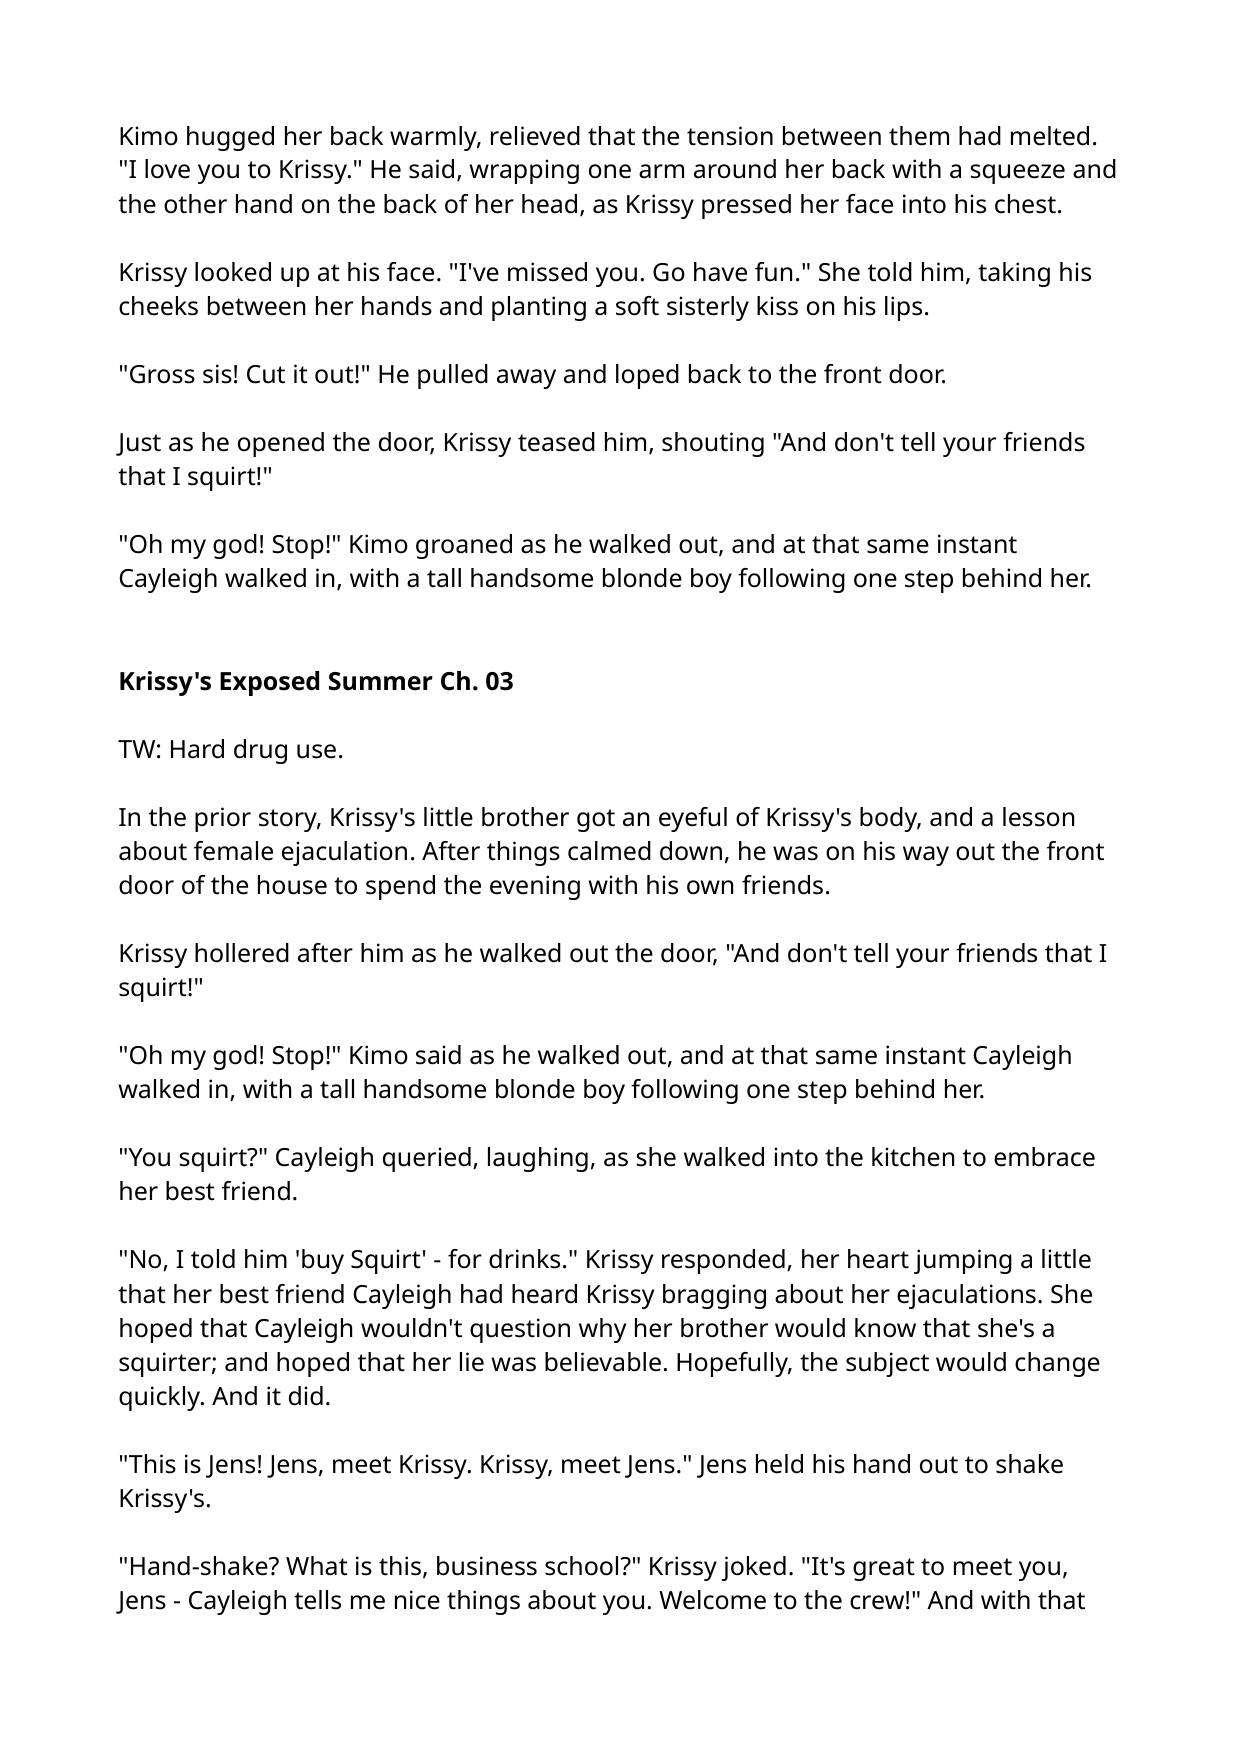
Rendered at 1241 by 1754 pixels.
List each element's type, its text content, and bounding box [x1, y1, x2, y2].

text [118, 118, 1122, 595]
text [118, 697, 1122, 1617]
text Krissy's Exposed Summer Ch. 03 [118, 663, 1122, 697]
